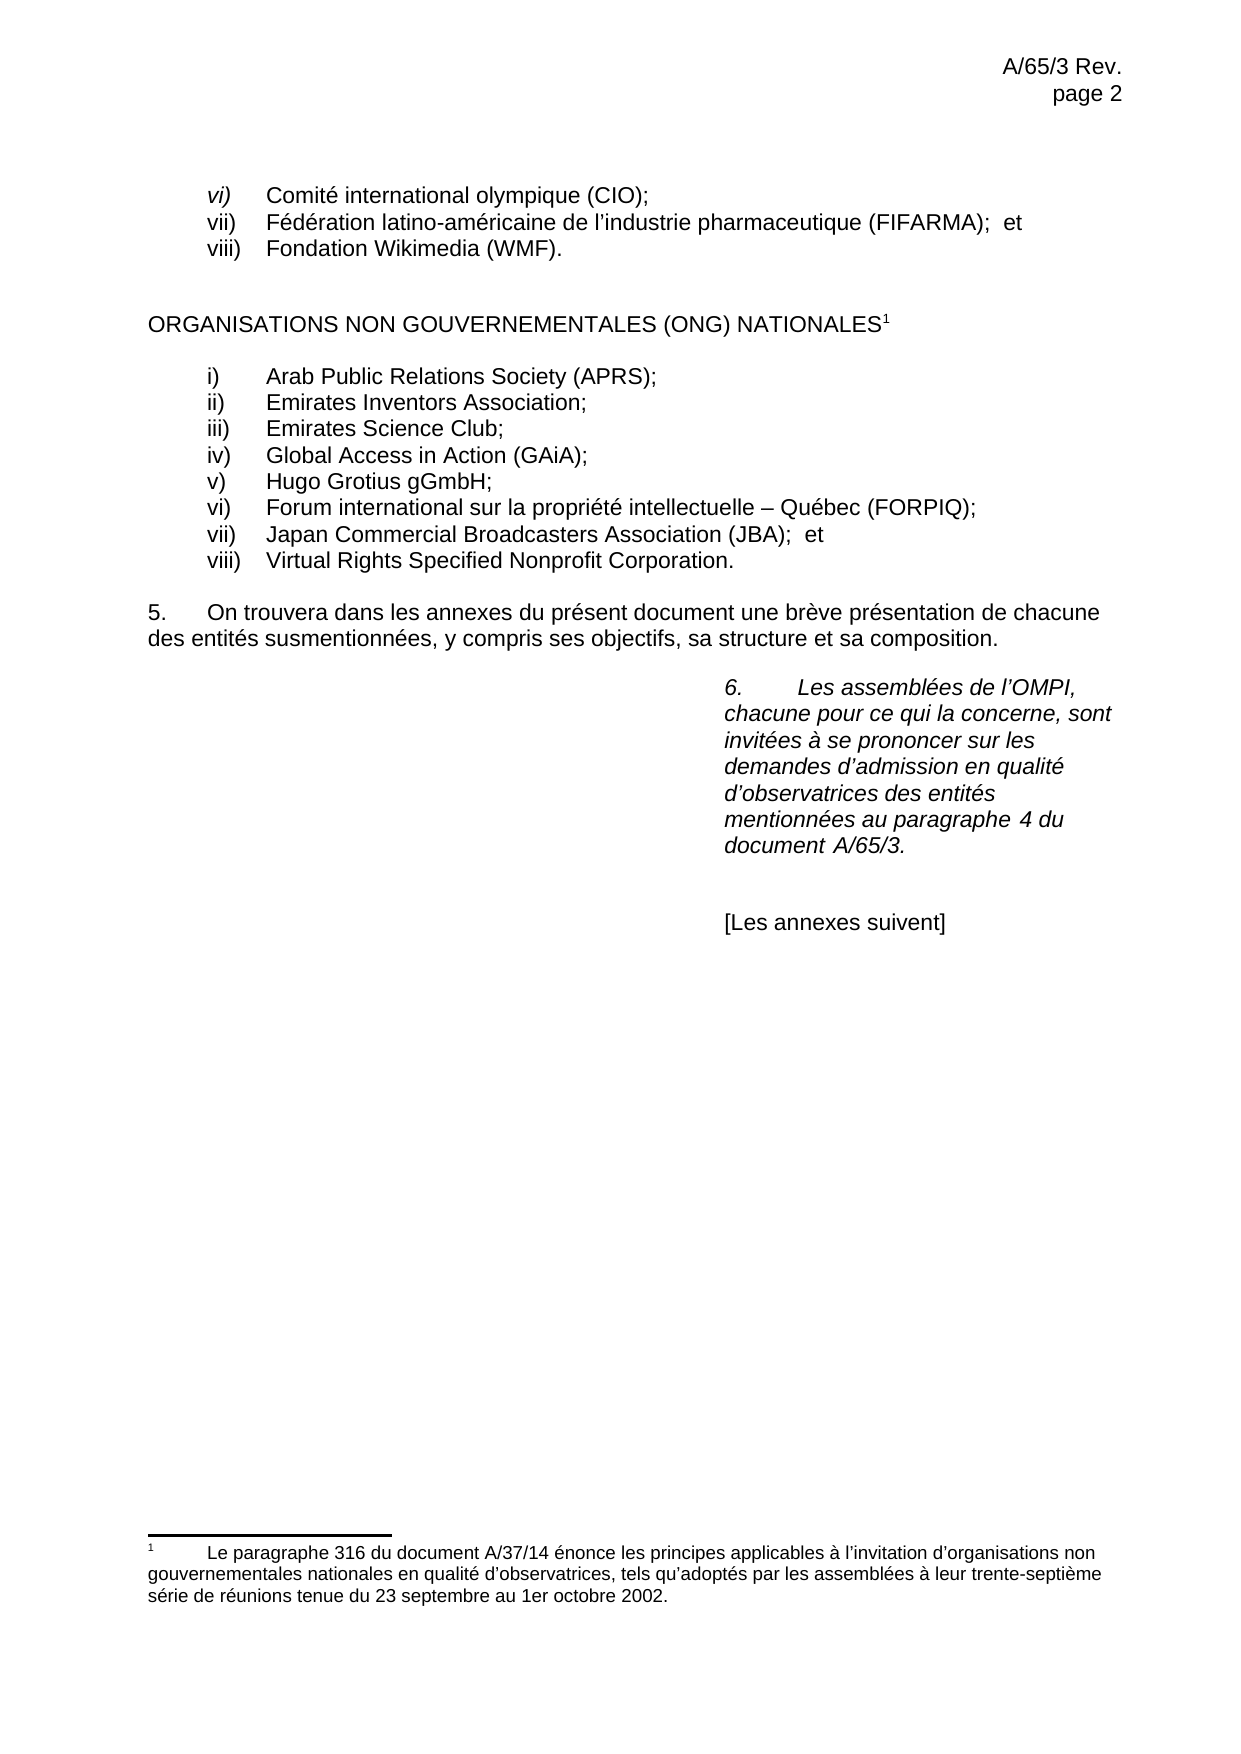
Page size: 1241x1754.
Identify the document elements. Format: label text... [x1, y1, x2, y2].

list Emirates Science Club; [207, 415, 1122, 442]
list Global Access in Action (GAiA); [207, 442, 1122, 468]
list Comité international olympique (CIO); [207, 182, 1122, 208]
subtitle Organisations non gouvernementales (ONG) nationales [148, 311, 1122, 338]
list Forum international sur la propriété intellectuelle – Québec (FORPIQ); [207, 494, 1122, 521]
text On trouvera dans les annexes du présent document une brève présentation de chacune des entités susmentionnées, y compris ses objectifs, sa structure et sa composition. [148, 598, 1122, 651]
list Japan Commercial Broadcasters Association (JBA); et [207, 521, 1122, 547]
list Virtual Rights Specified Nonprofit Corporation. [207, 547, 1122, 573]
list Fondation Wikimedia (WMF). [207, 235, 1122, 261]
text [Les annexes suivent] [724, 908, 1122, 935]
list Fédération latino-américaine de l’industrie pharmaceutique (FIFARMA); et [207, 208, 1122, 235]
list Emirates Inventors Association; [207, 389, 1122, 415]
text Les assemblées de l’OMPI, chacune pour ce qui la concerne, sont invitées à se prononcer sur les demandes d’admission en qualité d’observatrices des entités mentionnées au paragraphe 4 du document A/65/3. [724, 674, 1122, 858]
list Arab Public Relations Society (APRS); [207, 363, 1122, 389]
list Hugo Grotius gGmbH; [207, 468, 1122, 494]
